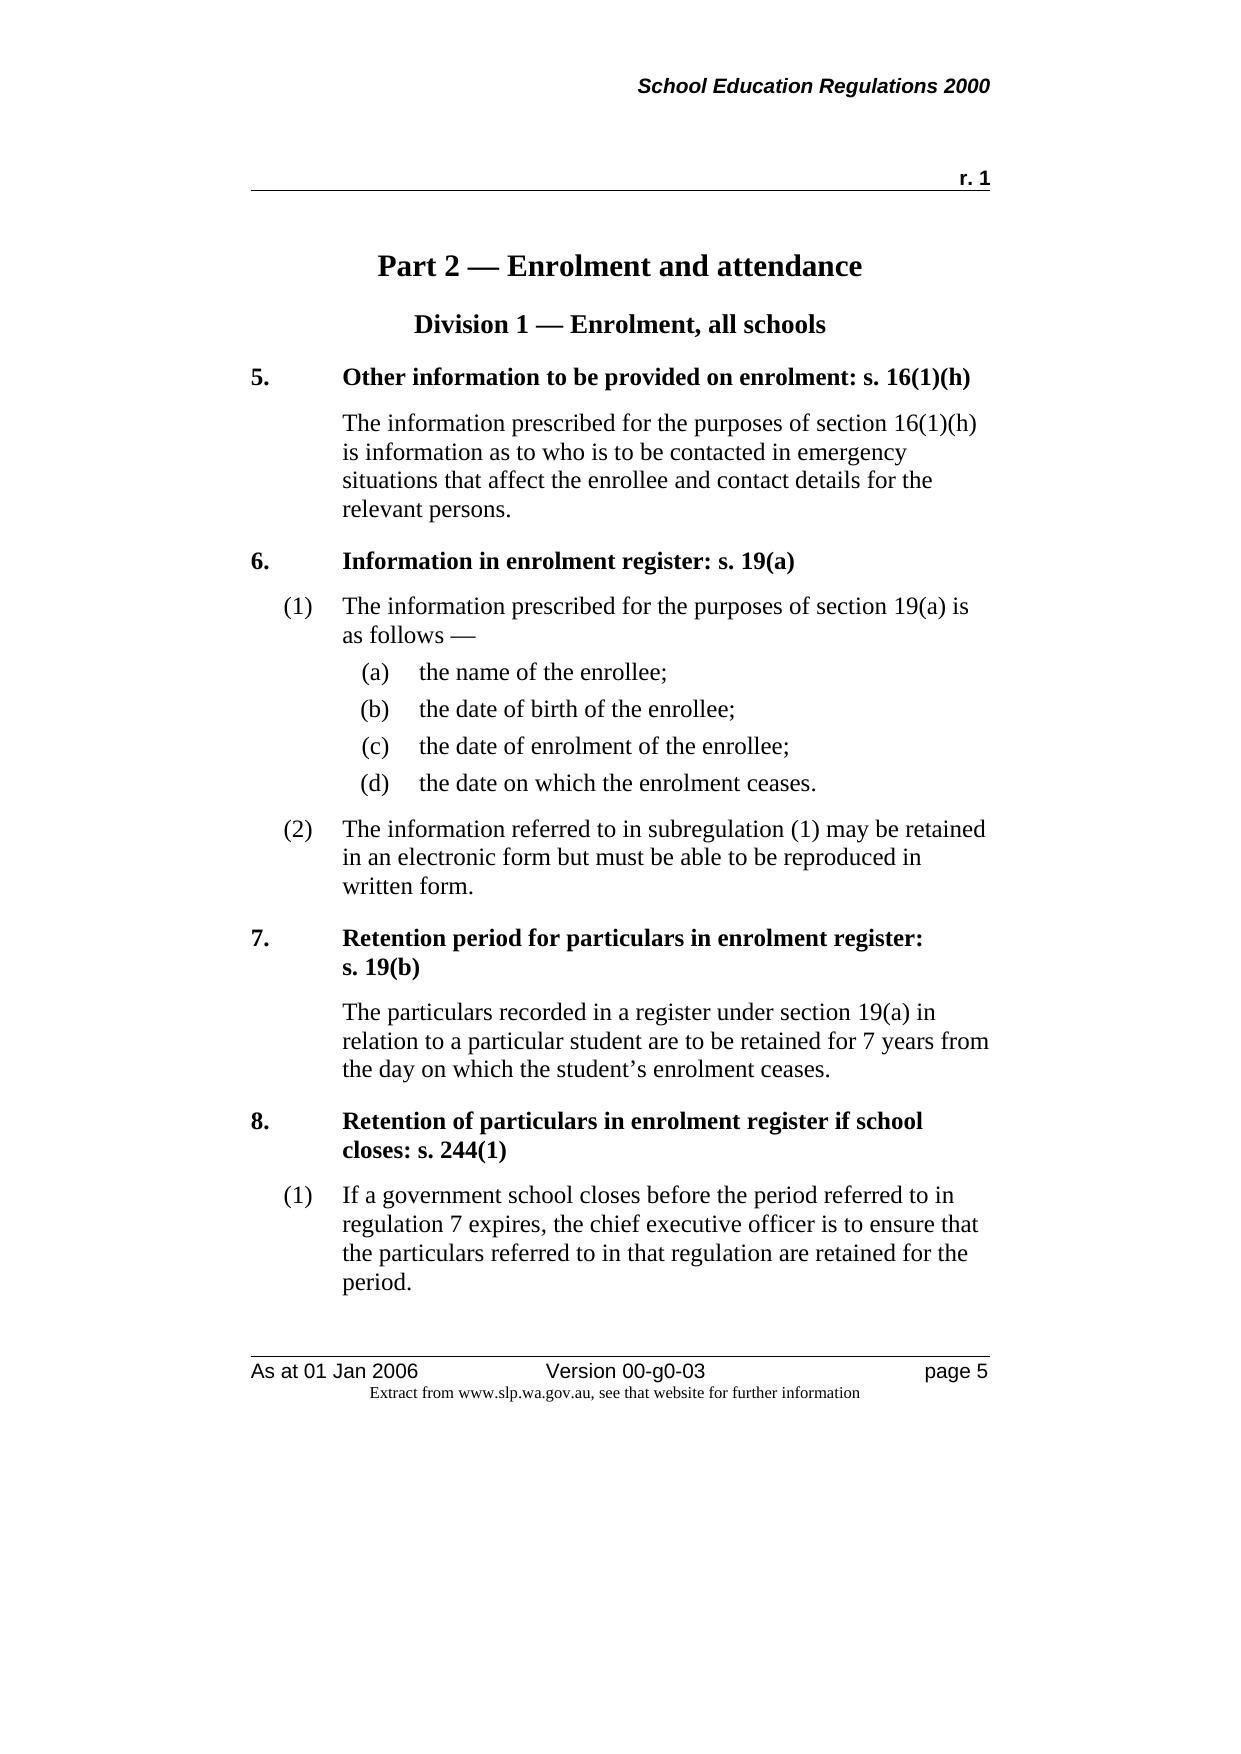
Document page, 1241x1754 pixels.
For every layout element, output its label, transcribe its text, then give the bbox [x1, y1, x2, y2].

subtitle 6. Information in enrolment register: s. 19(a) [251, 546, 990, 574]
text (b) the date of birth of the enrollee; [251, 694, 990, 723]
subtitle Part 2 — Enrolment and attendance [251, 247, 990, 283]
text The information prescribed for the purposes of section 16(1)(h) is information as to who is to be contacted in emergency situations that affect the enrollee and contact details for the relevant persons. [251, 408, 990, 523]
text (c) the date of enrolment of the enrollee; [251, 731, 990, 760]
subtitle Division 1 — Enrolment, all schools [251, 308, 990, 339]
text (2) The information referred to in subregulation (1) may be retained in an electronic form but must be able to be reproduced in written form. [251, 814, 990, 900]
text (a) the name of the enrollee; [251, 657, 990, 686]
subtitle 7. Retention period for particulars in enrolment register: s. 19(b) [251, 923, 990, 980]
text (1) The information prescribed for the purposes of section 19(a) is as follows — [251, 591, 990, 649]
text (1) If a government school closes before the period referred to in regulation 7 expires, the chief executive officer is to ensure that the particulars referred to in that regulation are retained for the period. [251, 1180, 990, 1295]
text (d) the date on which the enrolment ceases. [251, 768, 990, 797]
subtitle 5. Other information to be provided on enrolment: s. 16(1)(h) [251, 362, 990, 391]
subtitle 8. Retention of particulars in enrolment register if school closes: s. 244(1) [251, 1106, 990, 1164]
text The particulars recorded in a register under section 19(a) in relation to a particular student are to be retained for 7 years from the day on which the student’s enrolment ceases. [251, 997, 990, 1083]
